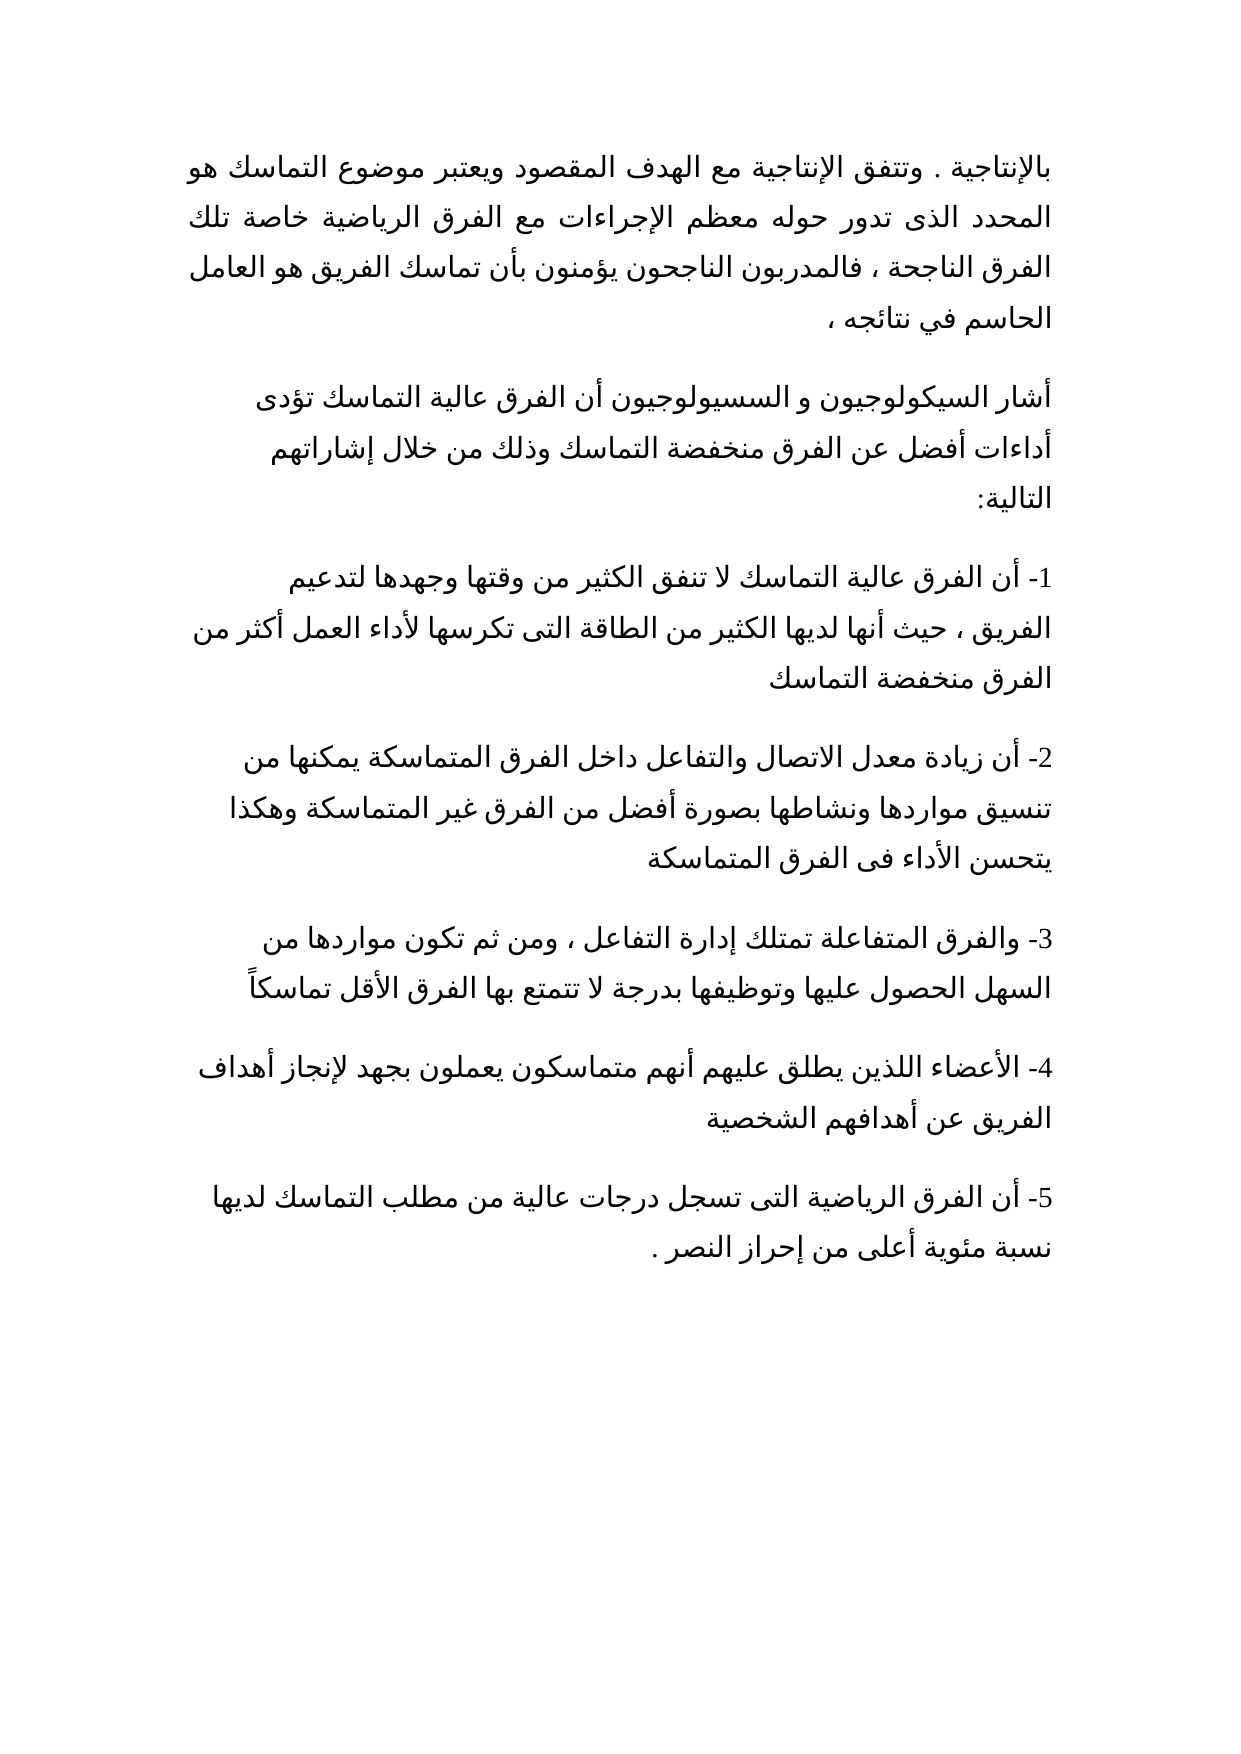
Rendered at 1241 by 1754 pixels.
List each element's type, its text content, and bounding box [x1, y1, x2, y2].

text 3- والفرق المتفاعلة تمتلك إدارة التفاعل ، ومن ثم تكون مواردها من السهل الحصول عليها وتوظيفها بدرجة لا تتمتع بها الفرق الأقل تماسكاً [187, 921, 1053, 1004]
text 2- أن زيادة معدل الاتصال والتفاعل داخل الفرق المتماسكة يمكنها من تنسيق مواردها ونشاطها بصورة أفضل من الفرق غير المتماسكة وهكذا يتحسن الأداء فى الفرق المتماسكة [187, 741, 1053, 875]
text 5- أن الفرق الرياضية التى تسجل درجات عالية من مطلب التماسك لديها نسبة مئوية أعلى من إحراز النصر . [187, 1180, 1053, 1264]
text 4- الأعضاء اللذين يطلق عليهم أنهم متماسكون يعملون بجهد لإنجاز أهداف الفريق عن أهدافهم الشخصية [187, 1051, 1053, 1134]
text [187, 150, 1053, 334]
text أشار السيكولوجيون و السسيولوجيون أن الفرق عالية التماسك تؤدى أداءات أفضل عن الفرق منخفضة التماسك وذلك من خلال إشاراتهم التالية: [187, 380, 1053, 514]
text 1- أن الفرق عالية التماسك لا تنفق الكثير من وقتها وجهدها لتدعيم الفريق ، حيث أنها لديها الكثير من الطاقة التى تكرسها لأداء العمل أكثر من الفرق منخفضة التماسك [187, 561, 1053, 695]
